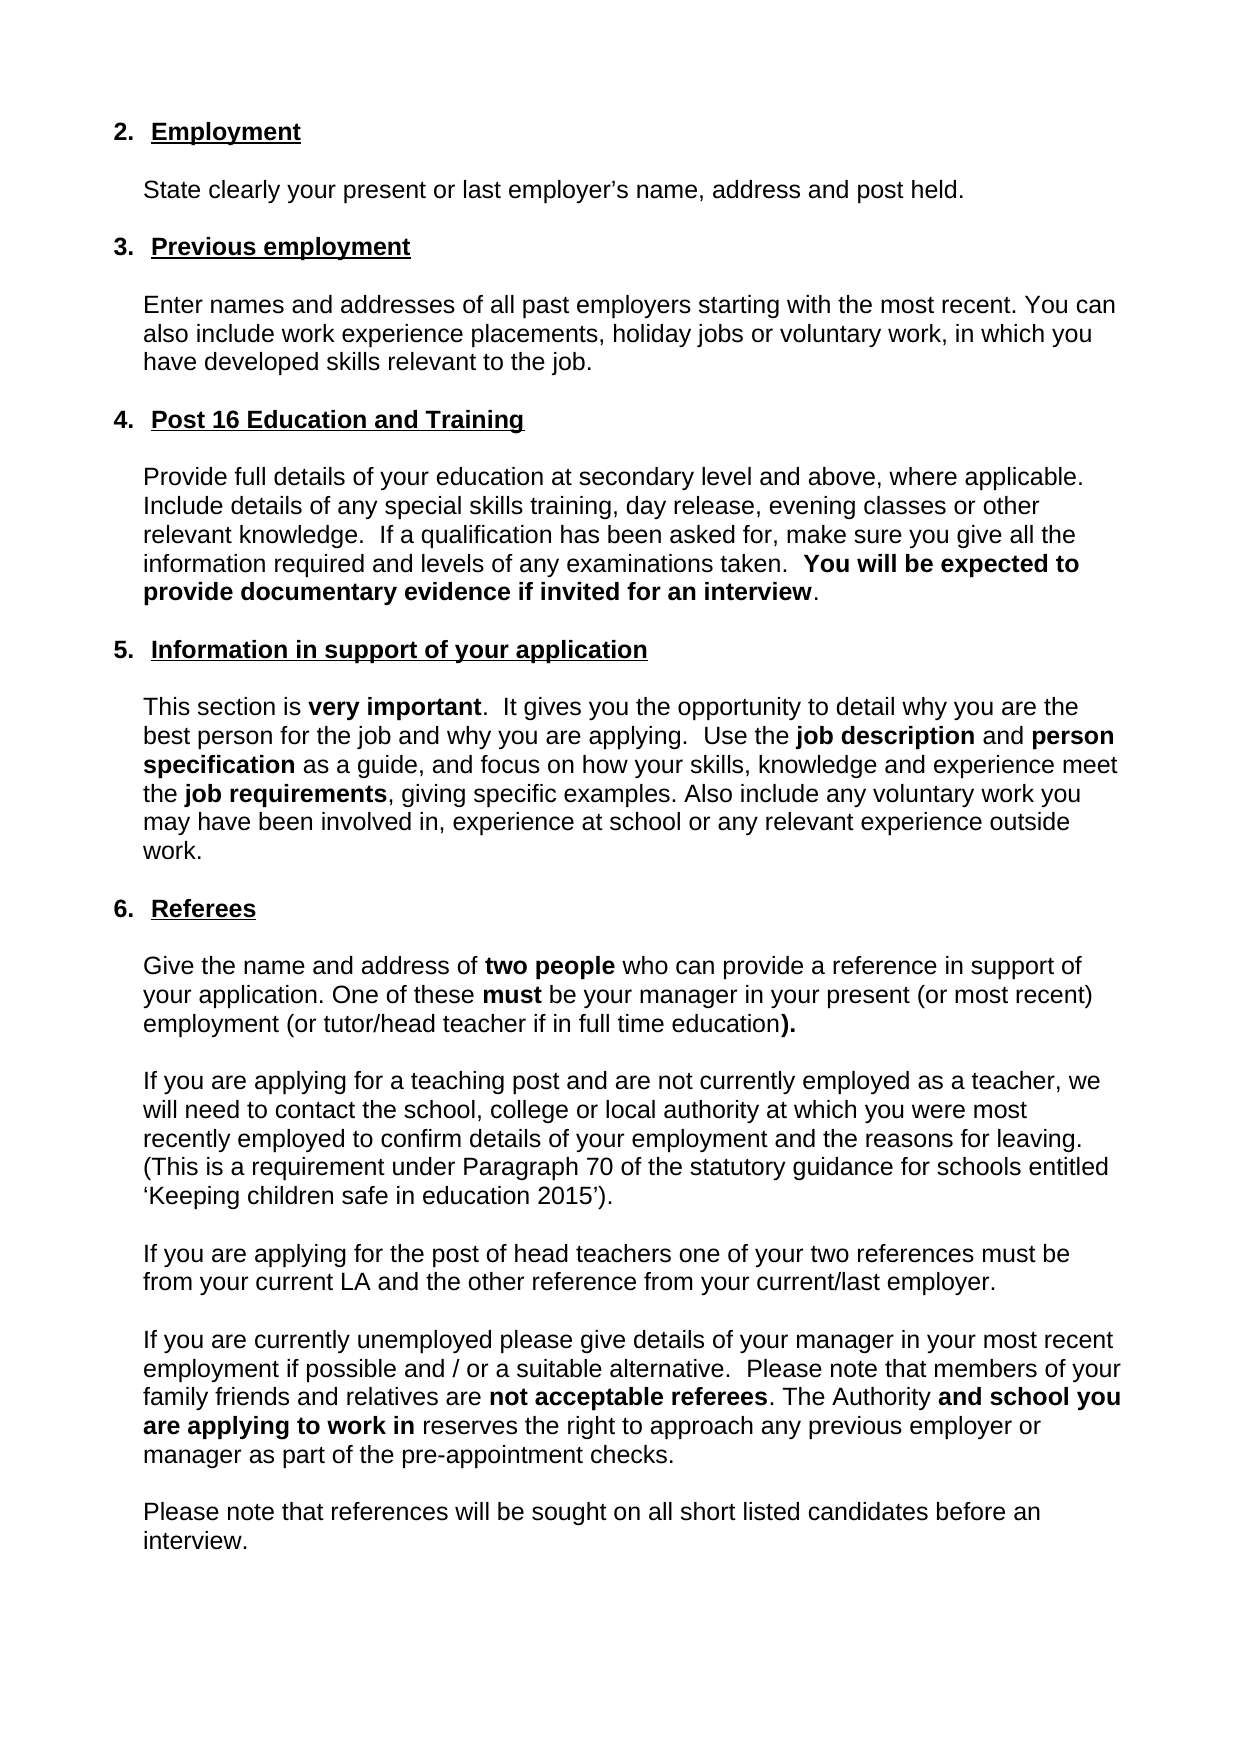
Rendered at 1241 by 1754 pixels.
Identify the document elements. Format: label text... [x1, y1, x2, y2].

text This section is very important. It gives you the opportunity to detail why you are the best person for the job and why you are applying. Use the job description and person specification as a guide, and focus on how your skills, knowledge and experience meet the job requirements, giving specific examples. Also include any voluntary work you may have been involved in, experience at school or any relevant experience outside work. [143, 692, 1122, 865]
list Post 16 Education and Training [113, 405, 1122, 434]
text Please note that references will be sought on all short listed candidates before an interview. [143, 1497, 1122, 1555]
text Enter names and addresses of all past employers starting with the most recent. You can also include work experience placements, holiday jobs or voluntary work, in which you have developed skills relevant to the job. [143, 290, 1122, 376]
text If you are applying for a teaching post and are not currently employed as a teacher, we will need to contact the school, college or local authority at which you were most recently employed to confirm details of your employment and the reasons for leaving. (This is a requirement under Paragraph 70 of the statutory guidance for schools entitled ‘Keeping children safe in education 2015’). [143, 1066, 1122, 1210]
text Give the name and address of two people who can provide a reference in support of your application. One of these must be your manager in your present (or most recent) employment (or tutor/head teacher if in full time education). [143, 951, 1122, 1037]
list Referees [113, 894, 1122, 922]
text If you are currently unemployed please give details of your manager in your most recent employment if possible and / or a suitable alternative. Please note that members of your family friends and relatives are not acceptable referees. The Authority and school you are applying to work in reserves the right to approach any previous employer or manager as part of the pre-appointment checks. [143, 1325, 1122, 1469]
text Provide full details of your education at secondary level and above, where applicable. Include details of any special skills training, day release, evening classes or other relevant knowledge. If a qualification has been asked for, make sure you give all the information required and levels of any examinations taken. You will be expected to provide documentary evidence if invited for an interview. [143, 462, 1122, 606]
list Employment [113, 117, 1122, 146]
list Information in support of your application [113, 635, 1122, 664]
list Previous employment [113, 232, 1122, 261]
text State clearly your present or last employer’s name, address and post held. [143, 175, 1122, 204]
text If you are applying for the post of head teachers one of your two references must be from your current LA and the other reference from your current/last employer. [143, 1239, 1122, 1296]
